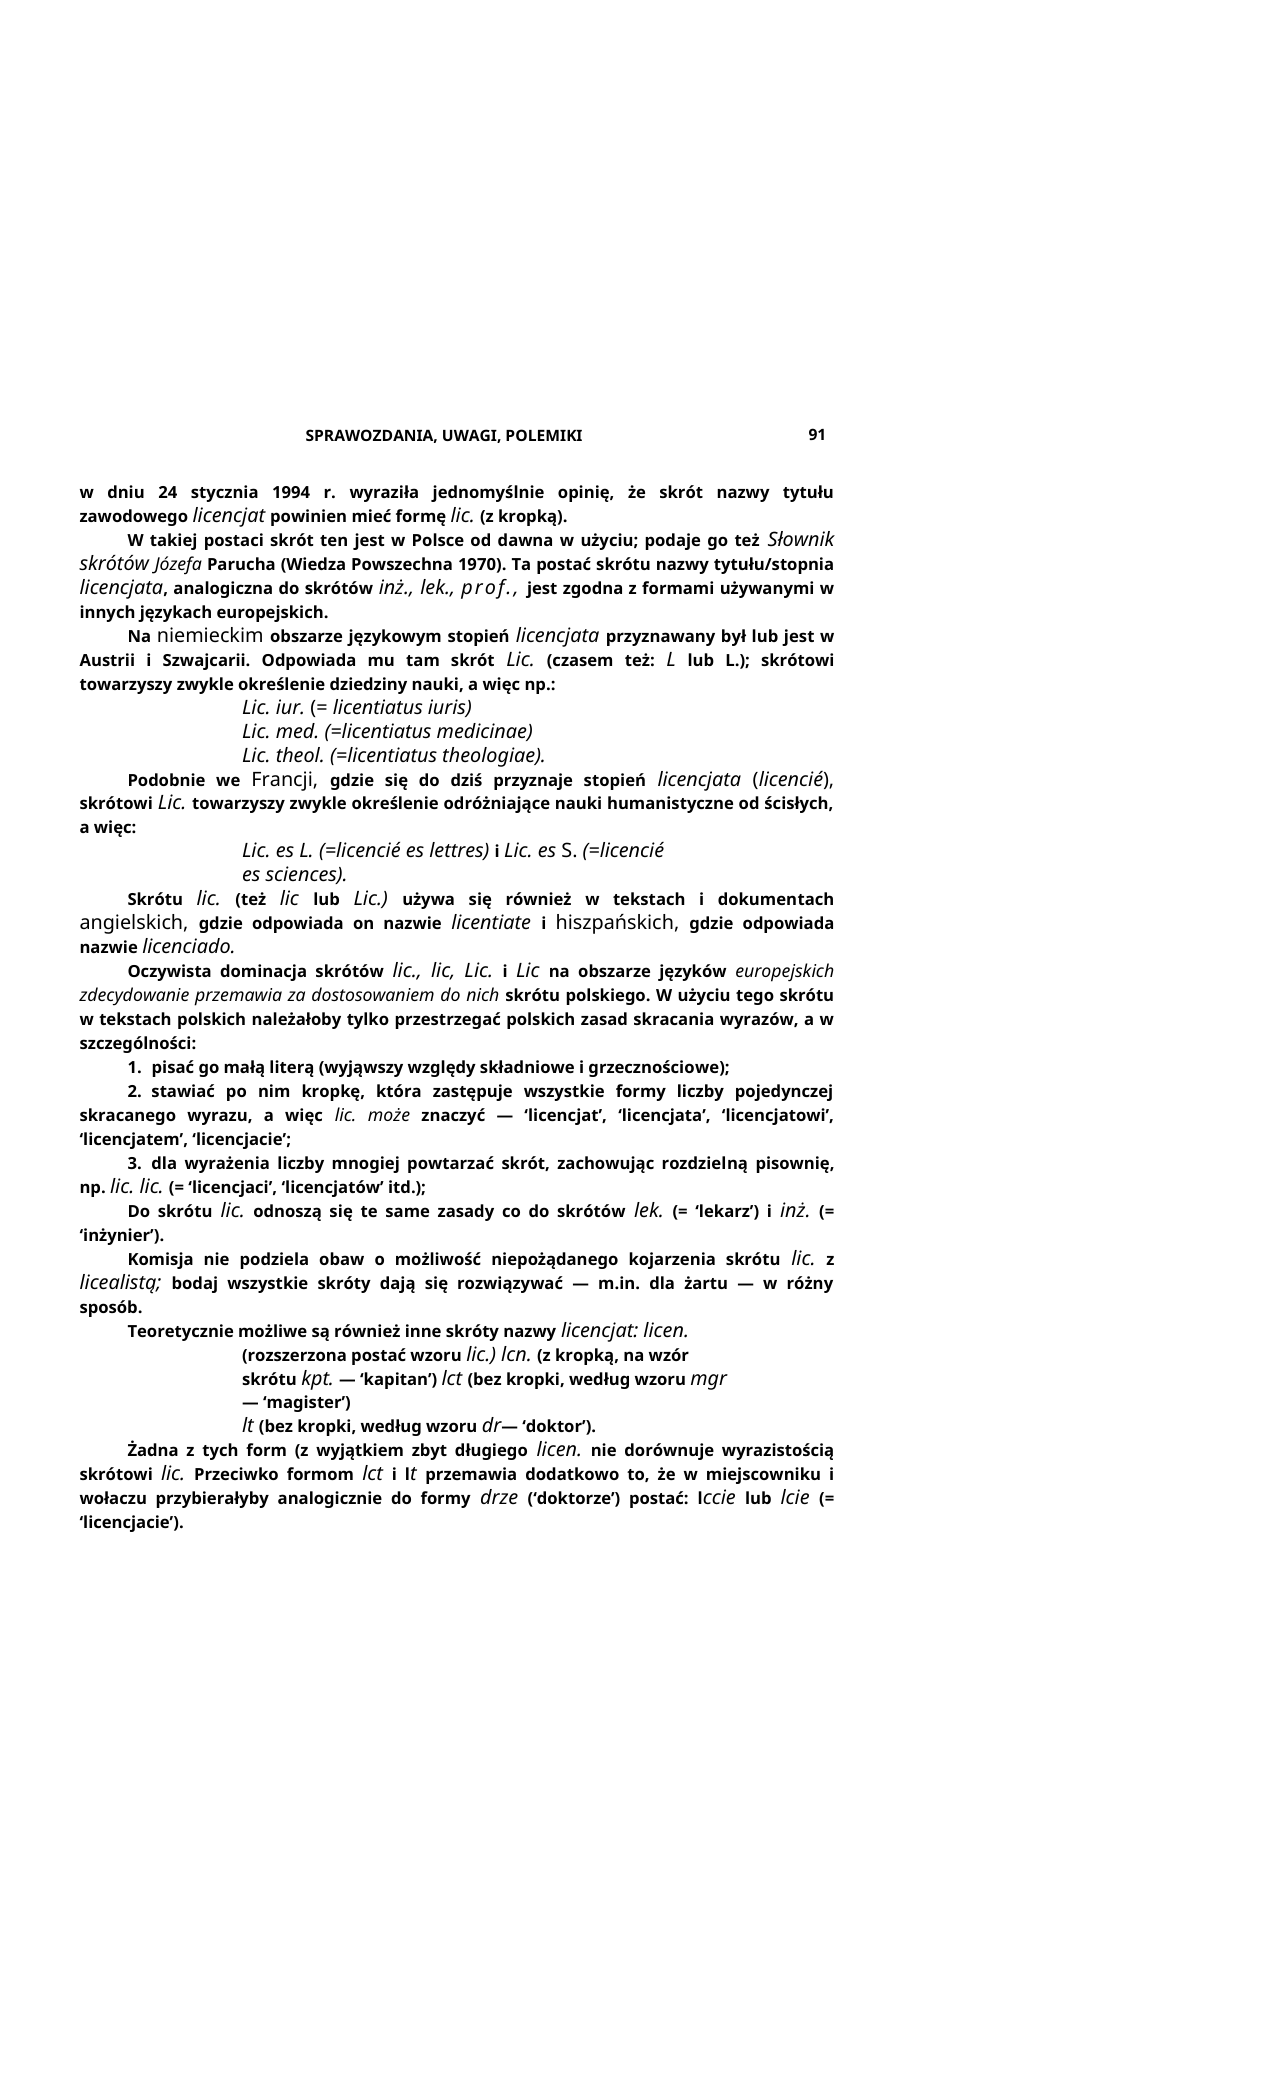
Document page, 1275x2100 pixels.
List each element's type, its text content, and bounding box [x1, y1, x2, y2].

text Żadna z tych form (z wyjątkiem zbyt długiego licen. nie dorównuje wyrazistością skrótowi lic. Przeciwko formom lct i lt przemawia dodatkowo to, że w miejscowniku i wołaczu przybierałyby analogicznie do formy drze (‘doktorze’) postać: lccie lub lcie (= ‘licencjacie’). [79, 1438, 834, 1533]
text 91 [808, 428, 826, 443]
text Lic. theol. (=licentiatus theologiae). [242, 743, 834, 767]
text Podobnie we Francji, gdzie się do dziś przyznaje stopień licencjata (licencié), skrótowi Lic. towarzyszy zwykle określenie odróżniające nauki humanistyczne od ścisłych, a więc: [79, 767, 834, 839]
text Komisja nie podziela obaw o możliwość niepożądanego kojarzenia skrótu lic. z licealistą; bodaj wszystkie skróty dają się rozwiązywać — m.in. dla żartu — w różny sposób. [79, 1246, 834, 1318]
list pisać go małą literą (wyjąwszy względy składniowe i grzecznościowe); [79, 1054, 834, 1078]
text Do skrótu lic. odnoszą się te same zasady co do skrótów lek. (= ‘lekarz’) i inż. (= ‘inżynier’). [79, 1198, 834, 1246]
text Skrótu lic. (też lic lub Lic.) używa się również w tekstach i dokumentach angielskich, gdzie odpowiada on nazwie licentiate i hiszpańskich, gdzie odpowiada nazwie licenciado. [79, 887, 834, 958]
text Na niemieckim obszarze językowym stopień licencjata przyznawany był lub jest w Austrii i Szwajcarii. Odpowiada mu tam skrót Lic. (czasem też: L lub L.); skrótowi towarzyszy zwykle określenie dziedziny nauki, a więc np.: [79, 623, 834, 695]
list stawiać po nim kropkę, która zastępuje wszystkie formy liczby pojedynczej skracanego wyrazu, a więc lic. może znaczyć — ‘licencjat’, ‘licencjata’, ‘licencjatowi’, ‘licencjatem’, ‘licencjacie’; [79, 1078, 834, 1150]
text w dniu 24 stycznia 1994 r. wyraziła jednomyślnie opinię, że skrót nazwy tytułu zawodowego licencjat powinien mieć formę lic. (z kropką). [79, 479, 834, 527]
text W takiej postaci skrót ten jest w Polsce od dawna w użyciu; podaje go też Słownik skrótów Józefa Parucha (Wiedza Powszechna 1970). Ta postać skrótu nazwy tytułu/stopnia licencjata, analogiczna do skrótów inż., lek., prof., jest zgodna z formami używanymi w innych językach europejskich. [79, 527, 834, 623]
text Teoretycznie możliwe są również inne skróty nazwy licencjat: licen. (rozszerzona postać wzoru lic.) lcn. (z kropką, na wzór skrótu kpt. — ‘kapitan’) lct (bez kropki, według wzoru mgr— ‘magister’) [127, 1318, 734, 1414]
text Oczywista dominacja skrótów lic., lic, Lic. i Lic na obszarze języków europejskich zdecydowanie przemawia za dostosowaniem do nich skrótu polskiego. W użyciu tego skrótu w tekstach polskich należałoby tylko przestrzegać polskich zasad skracania wyrazów, a w szczególności: [79, 958, 834, 1054]
text lt (bez kropki, według wzoru dr— ‘doktor’). [242, 1414, 834, 1438]
list dla wyrażenia liczby mnogiej powtarzać skrót, zachowując rozdzielną pisownię, np. lic. lic. (= ‘licencjaci’, ‘licencjatów’ itd.); [79, 1150, 834, 1198]
text SPRAWOZDANIA, UWAGI, POLEMIKI [305, 429, 583, 445]
text Lic. es L. (=licencié es lettres) i Lic. es S. (=licencié es sciences). [242, 839, 680, 887]
text Lic. med. (=licentiatus medicinae) [242, 719, 834, 743]
text Lic. iur. (= licentiatus iuris) [242, 695, 834, 719]
